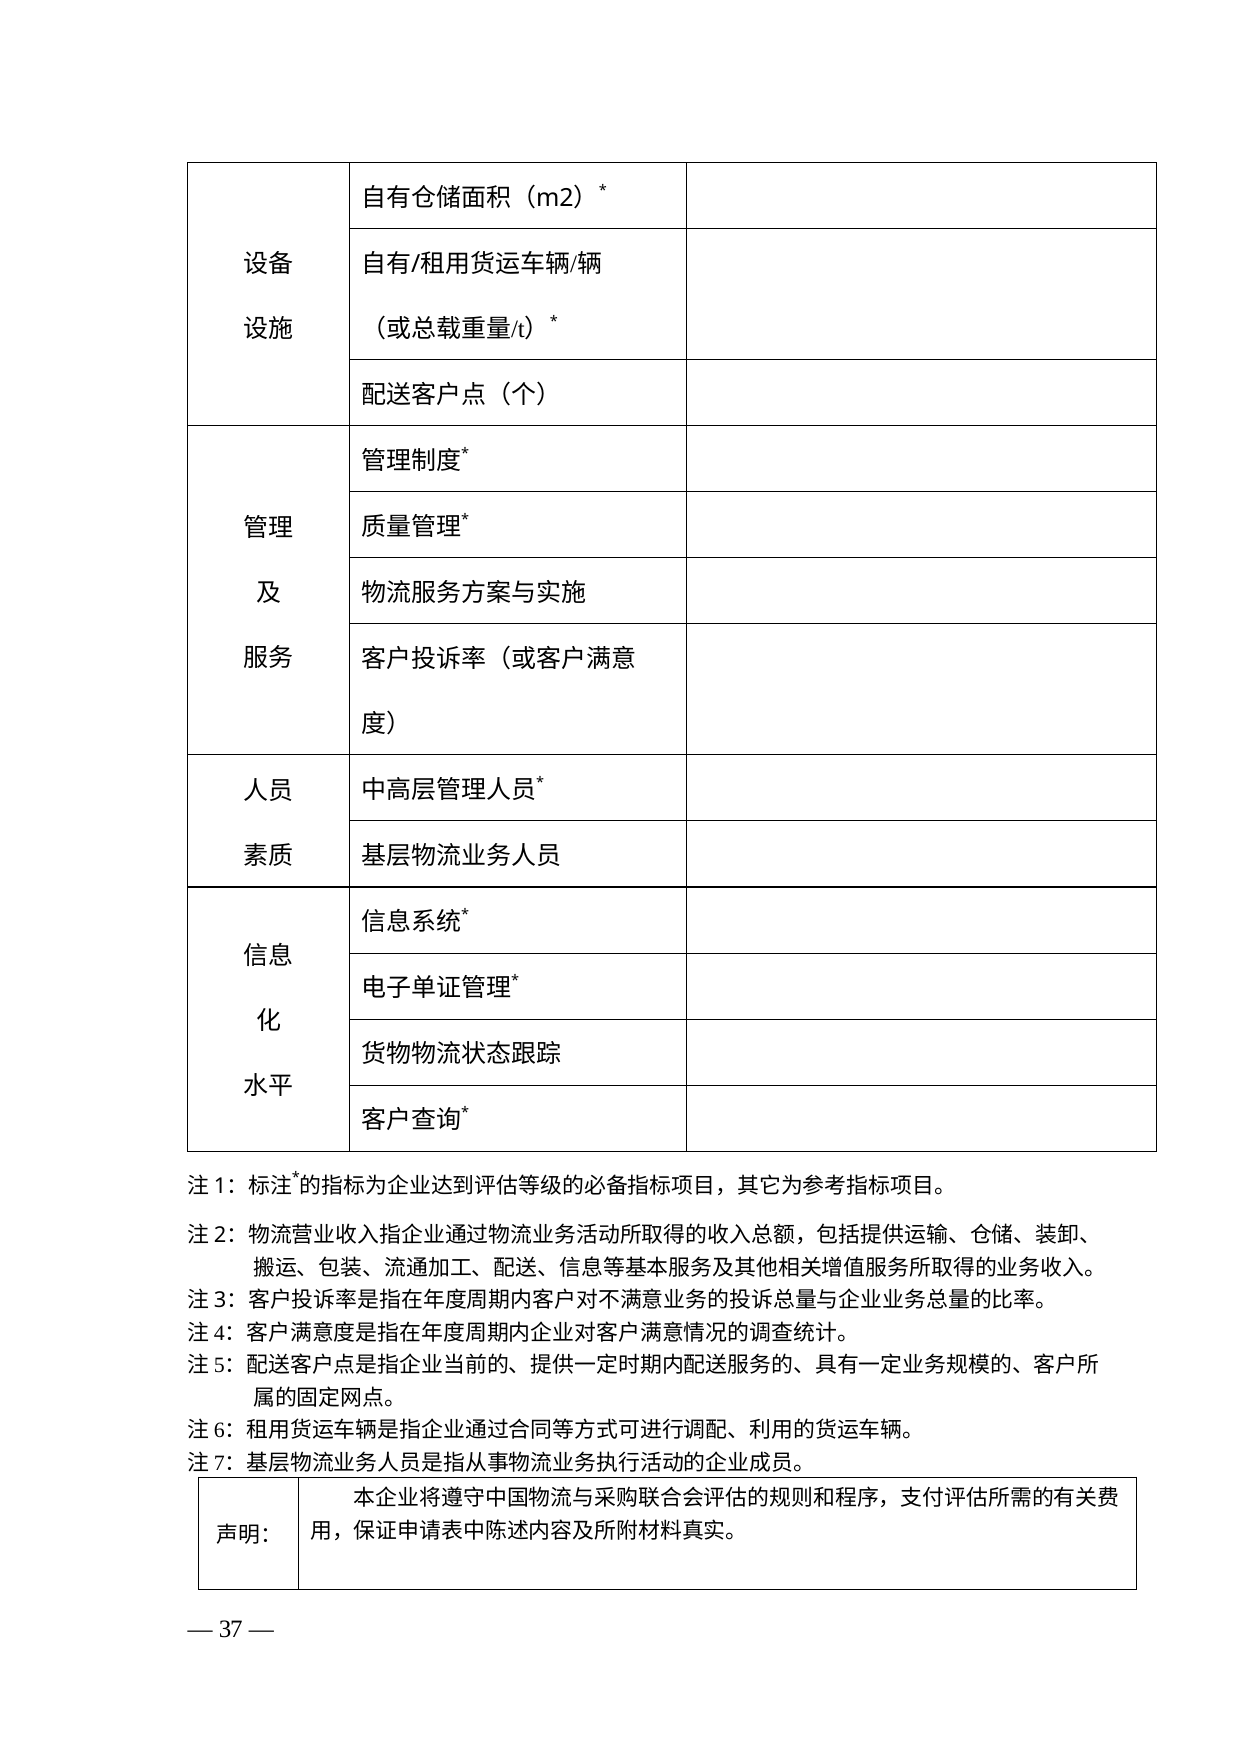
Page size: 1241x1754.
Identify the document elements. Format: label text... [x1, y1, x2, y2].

table_header 本企业将遵守中国物流与采购联合会评估的规则和程序，支付评估所需的有关费用，保证申请表中陈述内容及所附材料真实。 [299, 1478, 1136, 1588]
table_cell 中高层管理人员* [350, 755, 686, 820]
table_cell 质量管理* [350, 492, 686, 557]
table_cell [687, 624, 1156, 754]
table_cell [687, 558, 1156, 623]
table_cell [687, 888, 1156, 952]
table_cell [687, 1086, 1156, 1151]
table_cell 人员 素质 [188, 755, 349, 886]
text 注4：客户满意度是指在年度周期内企业对客户满意情况的调查统计。 [187, 1314, 1053, 1347]
table_cell [687, 229, 1156, 359]
text 注3：客户投诉率是指在年度周期内客户对不满意业务的投诉总量与企业业务总量的比率。 [187, 1282, 1053, 1314]
table_cell [687, 821, 1156, 886]
table_cell 货物物流状态跟踪 [350, 1020, 686, 1084]
table_cell [687, 163, 1156, 228]
table_cell [687, 360, 1156, 425]
text 注2：物流营业收入指企业通过物流业务活动所取得的收入总额，包括提供运输、仓储、装卸、搬运、包装、流通加工、配送、信息等基本服务及其他相关增值服务所取得的业务收入。 [187, 1217, 1117, 1282]
table_cell [687, 492, 1156, 557]
text 注6：租用货运车辆是指企业通过合同等方式可进行调配、利用的货运车辆。 [187, 1412, 1053, 1444]
table_cell 自有仓储面积（m2）* [350, 163, 686, 228]
table_cell 电子单证管理* [350, 954, 686, 1018]
table_cell 管理制度* [350, 426, 686, 491]
table_cell 物流服务方案与实施 [350, 558, 686, 623]
table_cell 信息系统* [350, 888, 686, 952]
table_cell [687, 426, 1156, 491]
table_cell 客户投诉率（或客户满意度） [350, 624, 686, 754]
table_header 声明： [199, 1478, 298, 1588]
table_cell 管理 及 服务 [188, 426, 349, 754]
table_cell 配送客户点（个） [350, 360, 686, 425]
table_cell 设备 设施 [188, 163, 349, 425]
table_cell 客户查询* [350, 1086, 686, 1151]
table_cell [687, 1020, 1156, 1084]
text 注1：标注*的指标为企业达到评估等级的必备指标项目，其它为参考指标项目。 [187, 1152, 1053, 1217]
table_cell [687, 755, 1156, 820]
table_cell 自有/租用货运车辆/辆 （或总载重量/t）* [350, 229, 686, 359]
table_cell [687, 954, 1156, 1018]
table_cell 信息 化 水平 [188, 888, 349, 1151]
table_cell 基层物流业务人员 [350, 821, 686, 886]
text 注5：配送客户点是指企业当前的、提供一定时期内配送服务的、具有一定业务规模的、客户所属的固定网点。 [187, 1347, 1117, 1412]
text 注7：基层物流业务人员是指从事物流业务执行活动的企业成员。 [187, 1444, 1053, 1477]
